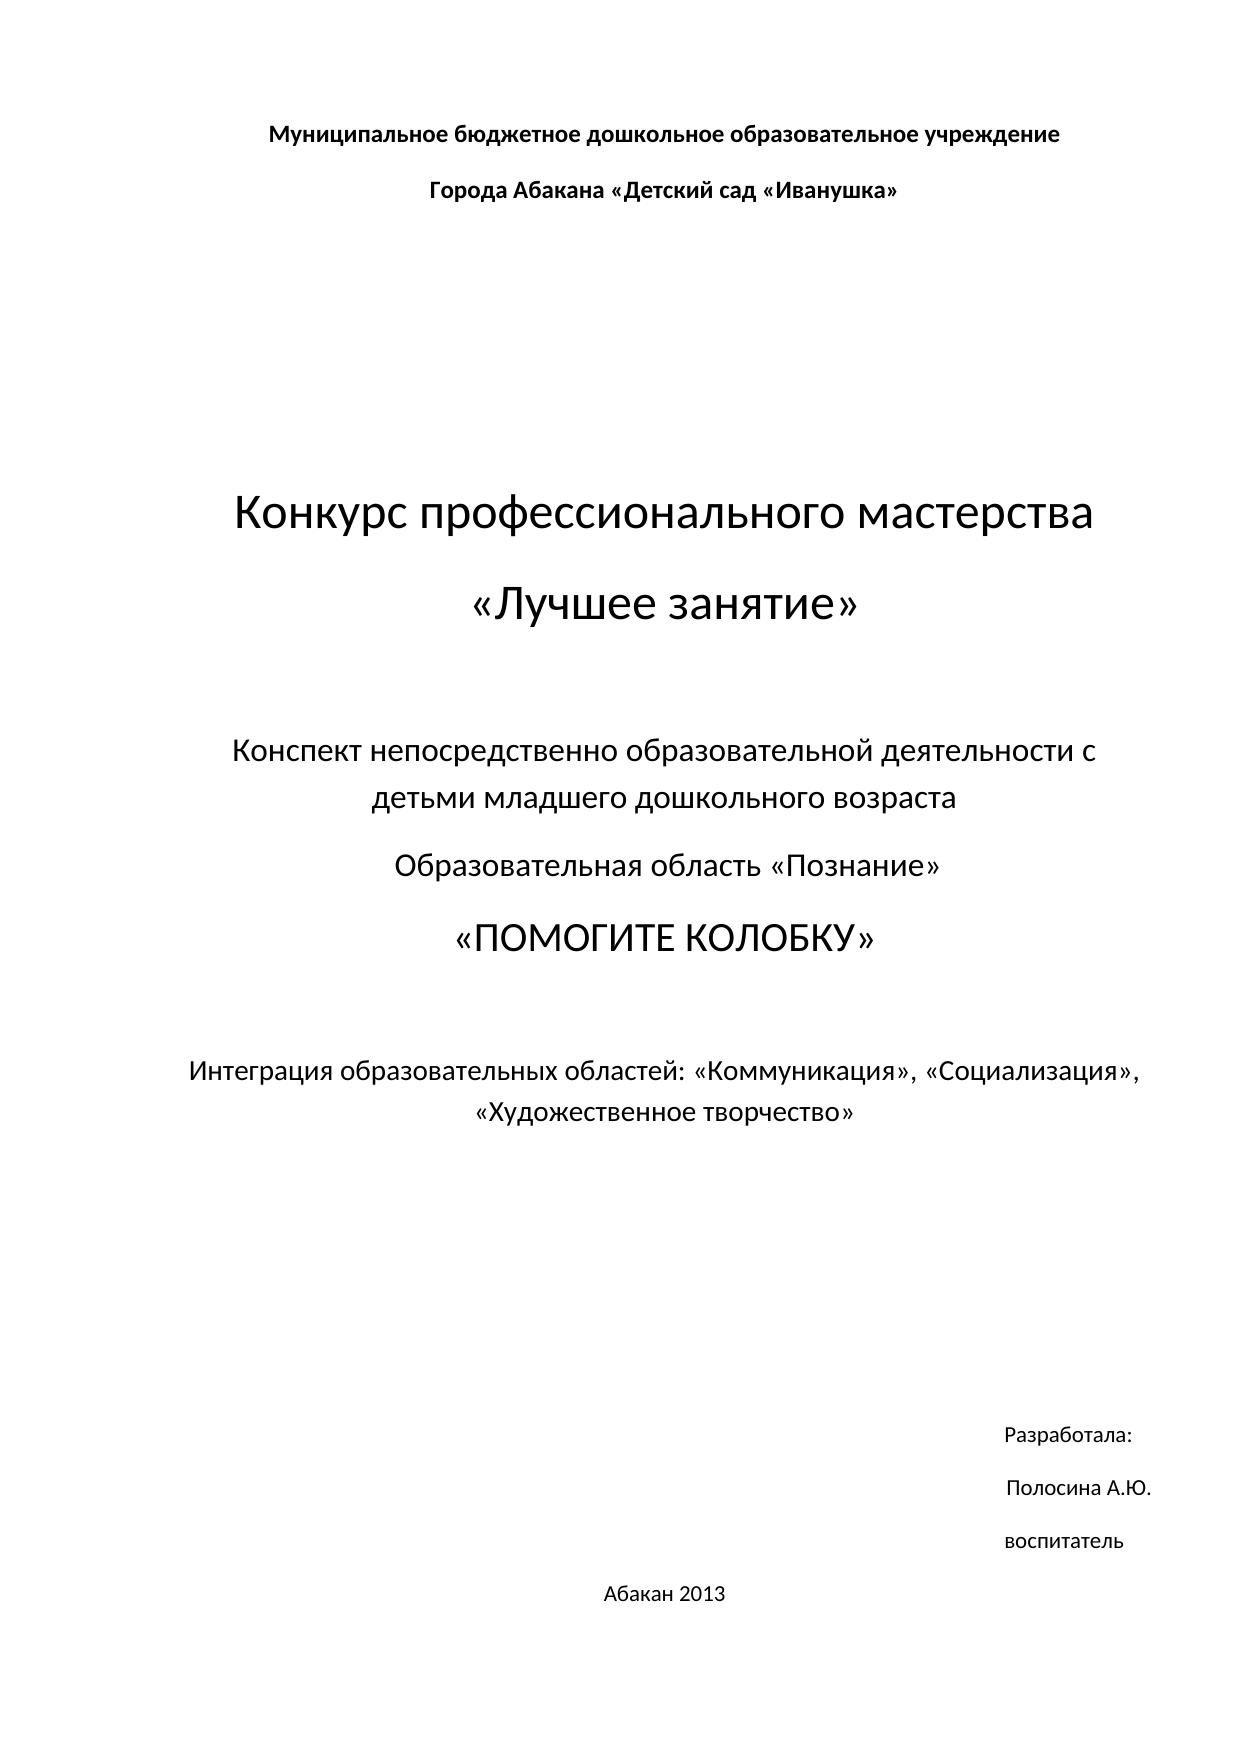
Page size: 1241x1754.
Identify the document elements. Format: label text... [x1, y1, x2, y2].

text Полосина А.Ю. [989, 1473, 1152, 1501]
text Абакан 2013 [177, 1579, 1152, 1607]
text Конспект непосредственно образовательной деятельности с детьми младшего дошкольного возраста [177, 729, 1152, 817]
text Интеграция образовательных областей: «Коммуникация», «Социализация», «Художественное творчество» [177, 1052, 1152, 1129]
text «Лучшее занятие» [177, 571, 1152, 632]
text Конкурс профессионального мастерства [177, 480, 1152, 541]
text Города Абакана «Детский сад «Иванушка» [177, 174, 1152, 204]
text Разработала: [1004, 1420, 1152, 1448]
text Образовательная область «Познание» [177, 844, 1152, 884]
text Муниципальное бюджетное дошкольное образовательное учреждение [177, 118, 1152, 149]
text воспитатель [177, 1526, 1152, 1554]
text «ПОМОГИТЕ КОЛОБКУ» [177, 911, 1152, 962]
